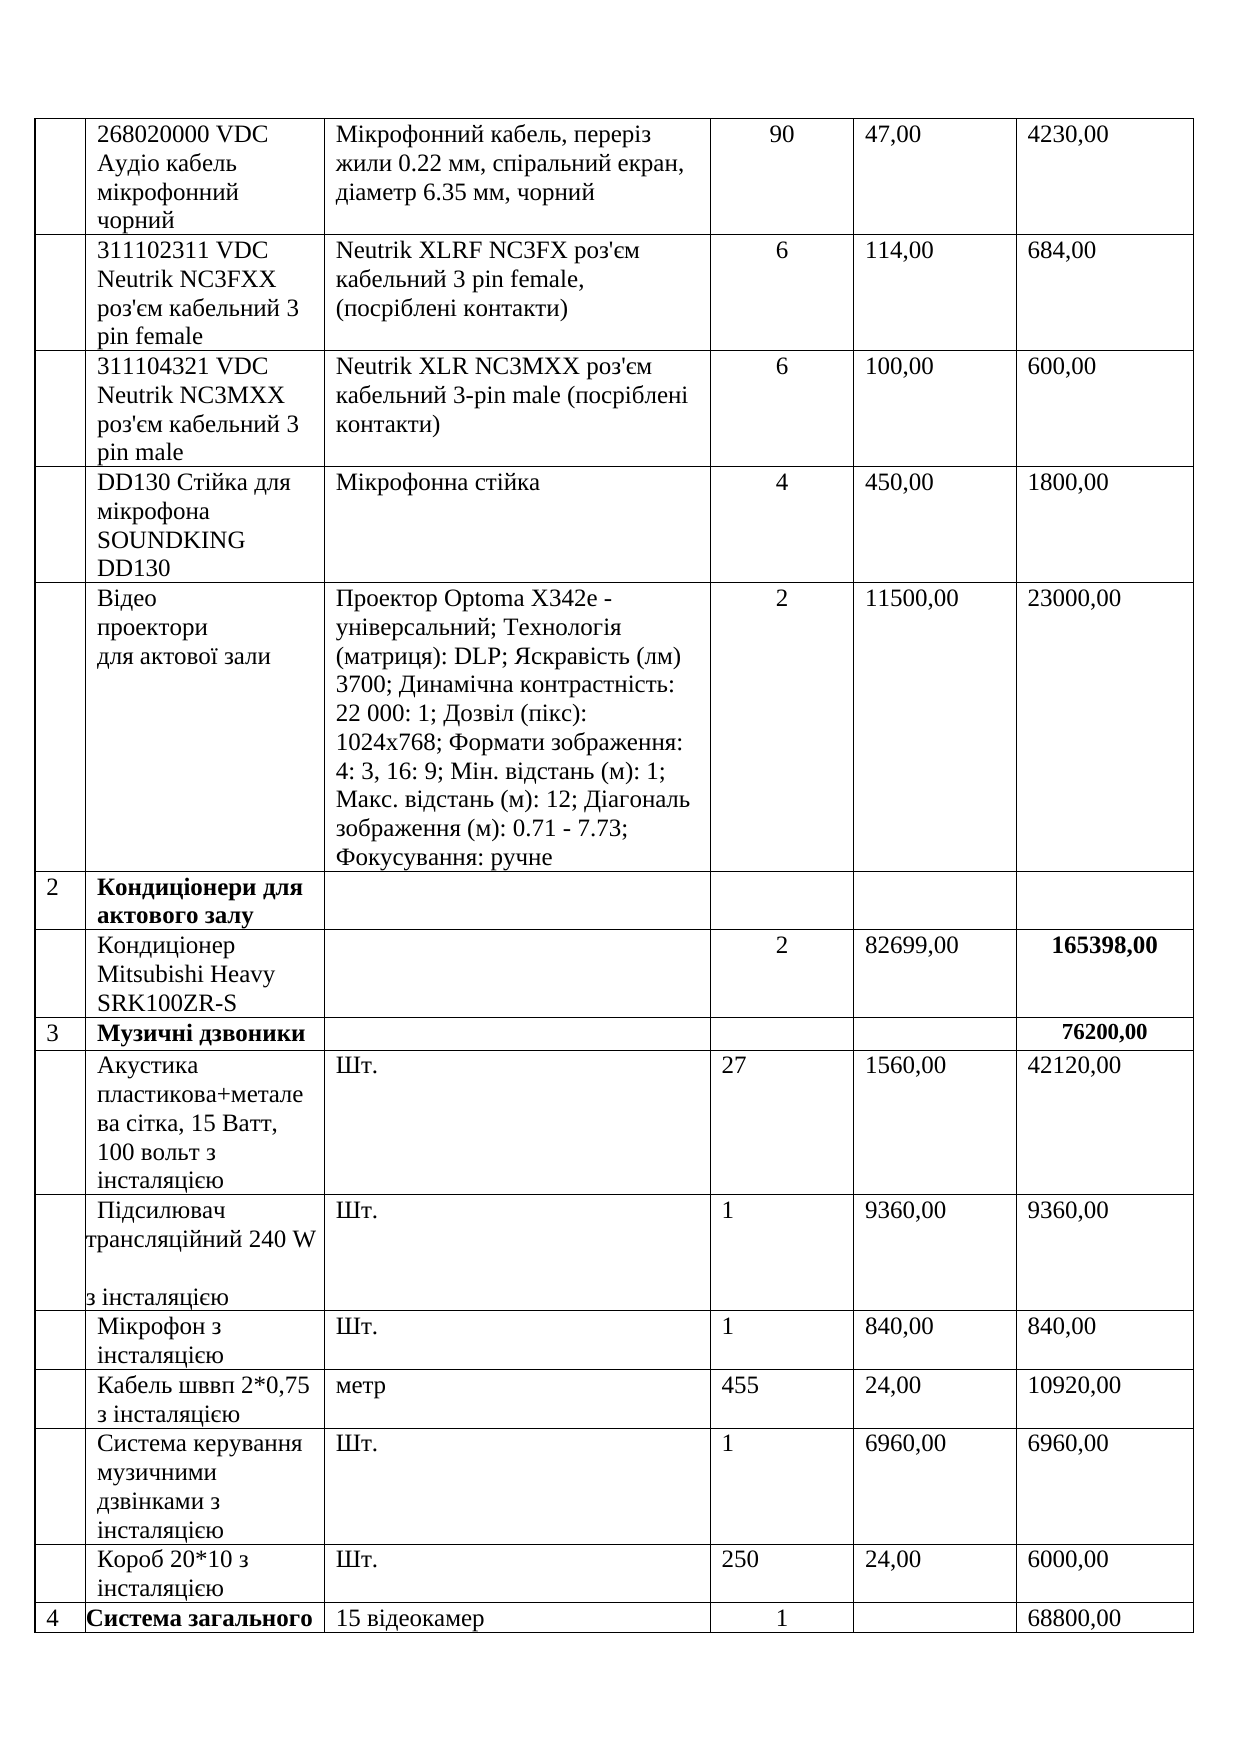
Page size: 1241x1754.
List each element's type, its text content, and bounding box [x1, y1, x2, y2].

table_cell Шт. [325, 1195, 710, 1310]
table_cell 9360,00 [1017, 1195, 1193, 1310]
table_cell 100,00 [854, 351, 1016, 466]
table_cell 4230,00 [1017, 119, 1193, 234]
table_cell Короб 20*10 з інсталяцією [86, 1545, 324, 1602]
table_cell [1017, 872, 1193, 929]
table_cell 6960,00 [854, 1429, 1016, 1543]
table_cell 10920,00 [1017, 1370, 1193, 1427]
table_cell [36, 1370, 85, 1427]
table_cell Проектор Optoma X342e - універсальний; Технологія (матриця): DLP; Яскравість (лм) 3700; Динамічна контрастність: 22 000: 1; Дозвіл (пікс): 1024x768; Формати зображення: 4: 3, 16: 9; Мін. відстань (м): 1; Макс. відстань (м): 12; Діагональ зображення (м): 0.71 - 7.73; Фокусування: ручне [325, 583, 710, 871]
table_cell [36, 1429, 85, 1543]
table_cell 311102311 VDC Neutrik NC3FXX роз'єм кабельний 3 pin female [86, 235, 324, 350]
table_cell [36, 235, 85, 350]
table_cell 2 [711, 583, 853, 871]
table_cell 840,00 [854, 1311, 1016, 1369]
table_cell Шт. [325, 1429, 710, 1543]
table_cell 1560,00 [854, 1051, 1016, 1194]
table_cell 6 [711, 235, 853, 350]
table_cell 3 [36, 1018, 85, 1049]
table_cell 90 [711, 119, 853, 234]
table_cell Шт. [325, 1051, 710, 1194]
table_cell 2 [36, 872, 85, 929]
table_cell 1800,00 [1017, 467, 1193, 582]
table_cell 684,00 [1017, 235, 1193, 350]
table_cell 27 [711, 1051, 853, 1194]
table_cell Кондиціонери для актового залу [86, 872, 324, 929]
table_cell 47,00 [854, 119, 1016, 234]
table_cell 15 відеокамер [325, 1603, 710, 1632]
table_cell [854, 1018, 1016, 1049]
table_cell 6960,00 [1017, 1429, 1193, 1543]
table_cell 6000,00 [1017, 1545, 1193, 1602]
table_cell Акустика пластикова+металева сітка, 15 Ватт, 100 вольт з інсталяцією [86, 1051, 324, 1194]
table_cell 68800,00 [1017, 1603, 1193, 1632]
table_cell 4 [36, 1603, 85, 1632]
table_cell 23000,00 [1017, 583, 1193, 871]
table_cell [854, 872, 1016, 929]
table_cell 6 [711, 351, 853, 466]
table_cell [36, 1195, 85, 1310]
table_cell [325, 1018, 710, 1049]
table_cell 4 [711, 467, 853, 582]
table_cell 1 [711, 1311, 853, 1369]
table_cell Шт. [325, 1545, 710, 1602]
table_cell 2 [711, 930, 853, 1017]
table_cell [36, 119, 85, 234]
table_cell [325, 872, 710, 929]
table_cell Мікрофонний кабель, переріз жили 0.22 мм, спіральний екран, діаметр 6.35 мм, чорний [325, 119, 710, 234]
table_cell 1 [711, 1195, 853, 1310]
table_cell [854, 1603, 1016, 1632]
table_cell 450,00 [854, 467, 1016, 582]
table_cell 9360,00 [854, 1195, 1016, 1310]
table_cell [36, 583, 85, 871]
table_cell Кондиціонер Mitsubishi Heavy SRK100ZR-S [86, 930, 324, 1017]
table_cell [36, 1311, 85, 1369]
table_cell Мікрофон з інсталяцією [86, 1311, 324, 1369]
table_cell [711, 1018, 853, 1049]
table_cell 455 [711, 1370, 853, 1427]
table_cell 268020000 VDС Аудіо кабель мікрофонний чорний [86, 119, 324, 234]
table_cell Neutrik XLRF NC3FX роз'єм кабельний 3 pin female, (посріблені контакти) [325, 235, 710, 350]
table_cell Шт. [325, 1311, 710, 1369]
table_cell [325, 930, 710, 1017]
table_cell Підсилювач трансляційний 240 W з інсталяцією [86, 1195, 324, 1310]
table_cell 311104321 VDC Neutrik NC3MXX роз'єм кабельний 3 pin male [86, 351, 324, 466]
table_cell Neutrik XLR NC3MXX роз'єм кабельний 3-pin male (посріблені контакти) [325, 351, 710, 466]
table_cell 1 [711, 1429, 853, 1543]
table_cell [36, 351, 85, 466]
table_cell 42120,00 [1017, 1051, 1193, 1194]
table_cell 24,00 [854, 1545, 1016, 1602]
table_cell метр [325, 1370, 710, 1427]
table_cell 600,00 [1017, 351, 1193, 466]
table_cell [36, 930, 85, 1017]
table_cell [711, 872, 853, 929]
table_cell 840,00 [1017, 1311, 1193, 1369]
table_cell 165398,00 [1017, 930, 1193, 1017]
table_cell Музичні дзвоники [86, 1018, 324, 1049]
table_cell 82699,00 [854, 930, 1016, 1017]
table_cell Система керування музичними дзвінками з інсталяцією [86, 1429, 324, 1543]
table_cell Відео проектори для актової зали [86, 583, 324, 871]
table_cell 1 [711, 1603, 853, 1632]
table_cell 250 [711, 1545, 853, 1602]
table_cell 11500,00 [854, 583, 1016, 871]
table_cell [36, 1051, 85, 1194]
table_cell Кабель шввп 2*0,75 з інсталяцією [86, 1370, 324, 1427]
table_cell 114,00 [854, 235, 1016, 350]
table_cell [36, 467, 85, 582]
table_cell Мікрофонна стійка [325, 467, 710, 582]
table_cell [86, 1603, 324, 1632]
table_cell DD130 Стійка для мікрофона SOUNDKING DD130 [86, 467, 324, 582]
table_cell 76200,00 [1017, 1018, 1193, 1049]
table_cell [36, 1545, 85, 1602]
table_cell 24,00 [854, 1370, 1016, 1427]
